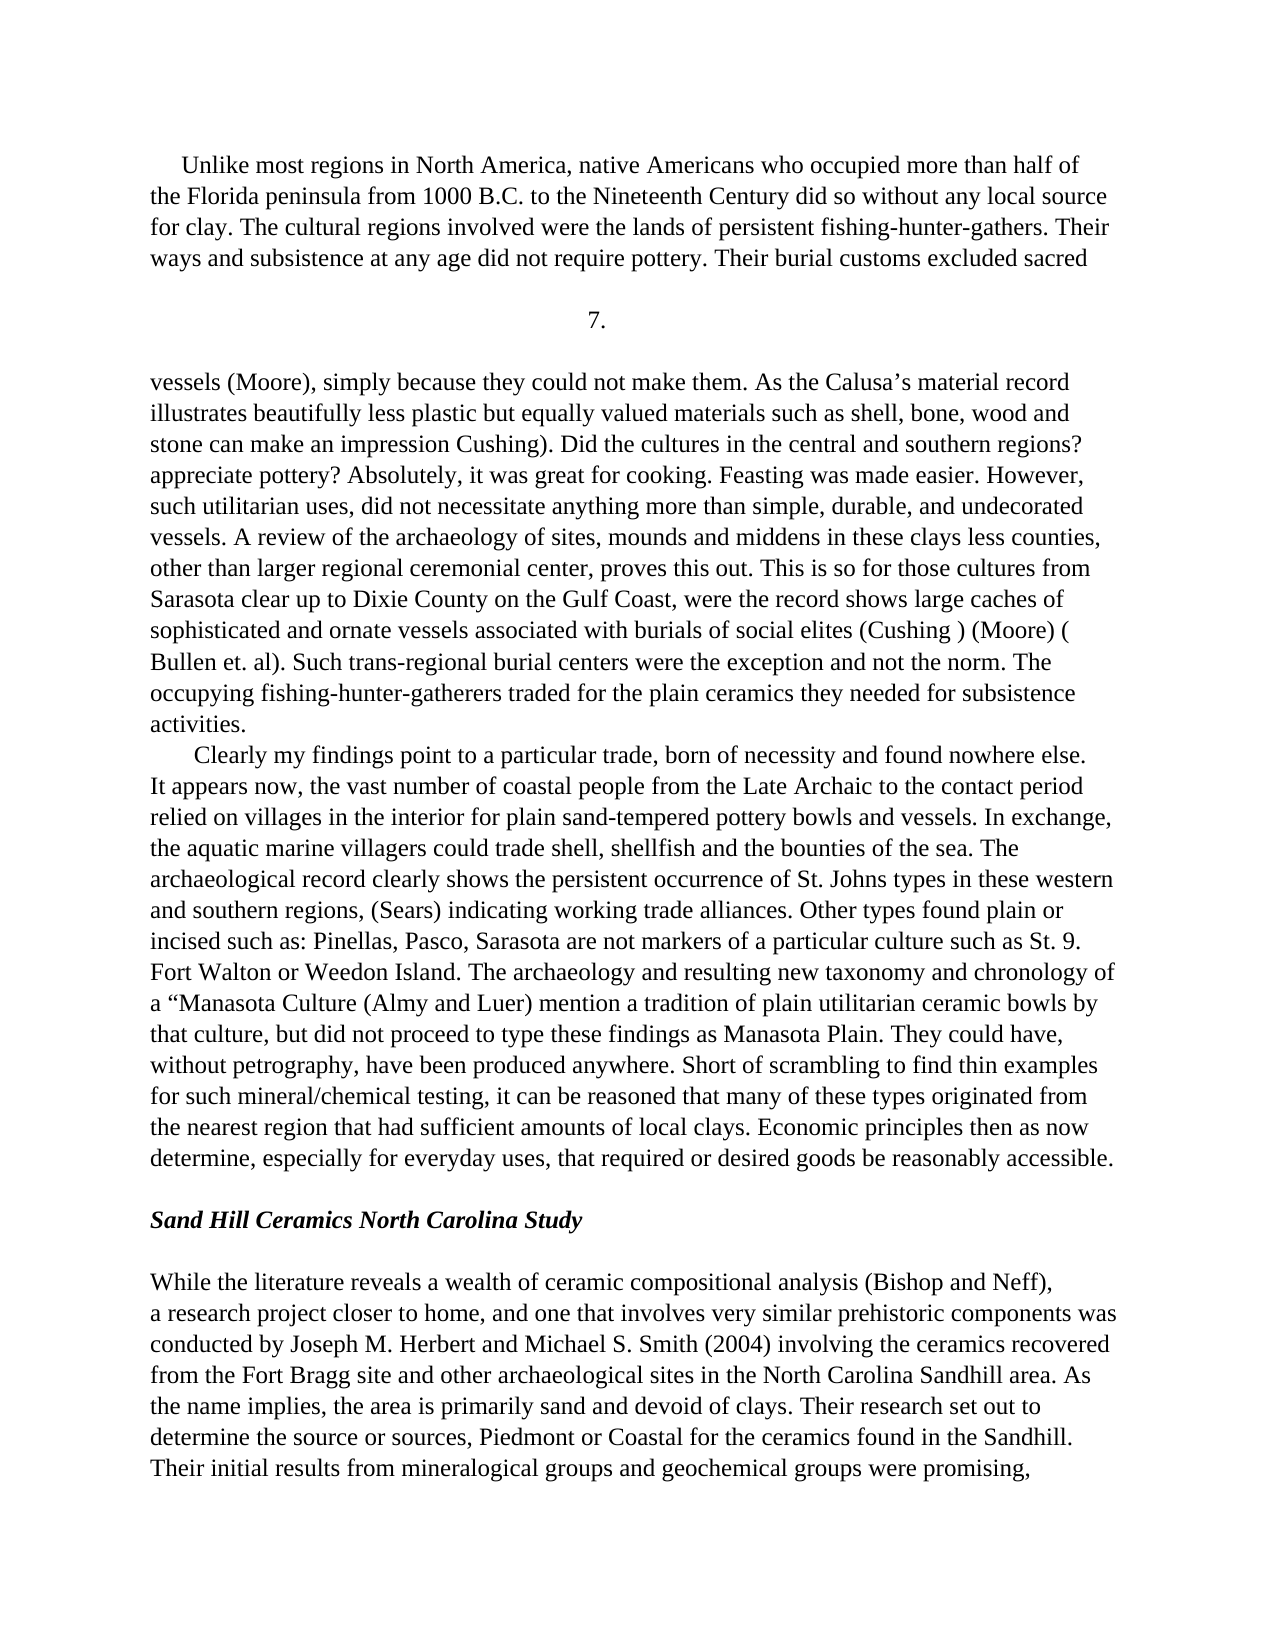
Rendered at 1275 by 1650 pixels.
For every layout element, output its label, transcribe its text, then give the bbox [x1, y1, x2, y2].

text occupying fishing-hunter-gatherers traded for the plain ceramics they needed for subsistence [150, 678, 1125, 706]
text other than larger regional ceremonial center, proves this out. This is so for those cultures from [150, 553, 1125, 582]
text a research project closer to home, and one that involves very similar prehistoric components was [150, 1298, 1125, 1326]
text for such mineral/chemical testing, it can be reasoned that many of these types originated from [150, 1081, 1125, 1110]
text from the Fort Bragg site and other archaeological sites in the North Carolina Sandhill area. As [150, 1360, 1125, 1388]
text Bullen et. al). Such trans-regional burial centers were the exception and not the norm. The [150, 647, 1125, 675]
text It appears now, the vast number of coastal people from the Late Archaic to the contact period [150, 771, 1125, 799]
text sophisticated and ornate vessels associated with burials of social elites (Cushing ) (Moore) ( [150, 616, 1125, 644]
text vessels. A review of the archaeology of sites, mounds and middens in these clays less counties, [150, 522, 1125, 551]
text Unlike most regions in North America, native Americans who occupied more than half of [150, 150, 1125, 179]
text Fort Walton or Weedon Island. The archaeology and resulting new taxonomy and chronology of [150, 957, 1125, 986]
text such utilitarian uses, did not necessitate anything more than simple, durable, and undecorated [150, 491, 1125, 520]
text relied on villages in the interior for plain sand-tempered pottery bowls and vessels. In exchange, [150, 802, 1125, 831]
text 7. [150, 305, 1125, 334]
text archaeological record clearly shows the persistent occurrence of St. Johns types in these western [150, 864, 1125, 893]
text that culture, but did not proceed to type these findings as Manasota Plain. They could have, [150, 1019, 1125, 1048]
text illustrates beautifully less plastic but equally valued materials such as shell, bone, wood and [150, 398, 1125, 427]
text appreciate pottery? Absolutely, it was great for cooking. Feasting was made easier. However, [150, 460, 1125, 489]
text Sarasota clear up to Dixie County on the Gulf Coast, were the record shows large caches of [150, 584, 1125, 613]
text activities. [150, 709, 1125, 737]
text for clay. The cultural regions involved were the lands of persistent fishing-hunter-gathers. Their [150, 212, 1125, 241]
text the Florida peninsula from 1000 B.C. to the Nineteenth Century did so without any local source [150, 181, 1125, 210]
text While the literature reveals a wealth of ceramic compositional analysis (Bishop and Neff), [150, 1267, 1125, 1295]
text and southern regions, (Sears) indicating working trade alliances. Other types found plain or [150, 895, 1125, 924]
text incised such as: Pinellas, Pasco, Sarasota are not markers of a particular culture such as St. 9. [150, 926, 1125, 955]
text a “Manasota Culture (Almy and Luer) mention a tradition of plain utilitarian ceramic bowls by [150, 988, 1125, 1017]
text the name implies, the area is primarily sand and devoid of clays. Their research set out to [150, 1391, 1125, 1419]
text without petrography, have been produced anywhere. Short of scrambling to find thin examples [150, 1050, 1125, 1079]
text the aquatic marine villagers could trade shell, shellfish and the bounties of the sea. The [150, 833, 1125, 862]
text Sand Hill Ceramics North Carolina Study [150, 1205, 1125, 1234]
text determine, especially for everyday uses, that required or desired goods be reasonably accessible. [150, 1143, 1125, 1172]
text Their initial results from mineralogical groups and geochemical groups were promising, [150, 1453, 1125, 1482]
text ways and subsistence at any age did not require pottery. Their burial customs excluded sacred [150, 243, 1125, 272]
text determine the source or sources, Piedmont or Coastal for the ceramics found in the Sandhill. [150, 1422, 1125, 1451]
text conducted by Joseph M. Herbert and Michael S. Smith (2004) involving the ceramics recovered [150, 1329, 1125, 1357]
text Clearly my findings point to a particular trade, born of necessity and found nowhere else. [150, 740, 1125, 768]
text stone can make an impression Cushing). Did the cultures in the central and southern regions? [150, 429, 1125, 458]
text vessels (Moore), simply because they could not make them. As the Calusa’s material record [150, 367, 1125, 396]
text the nearest region that had sufficient amounts of local clays. Economic principles then as now [150, 1112, 1125, 1141]
